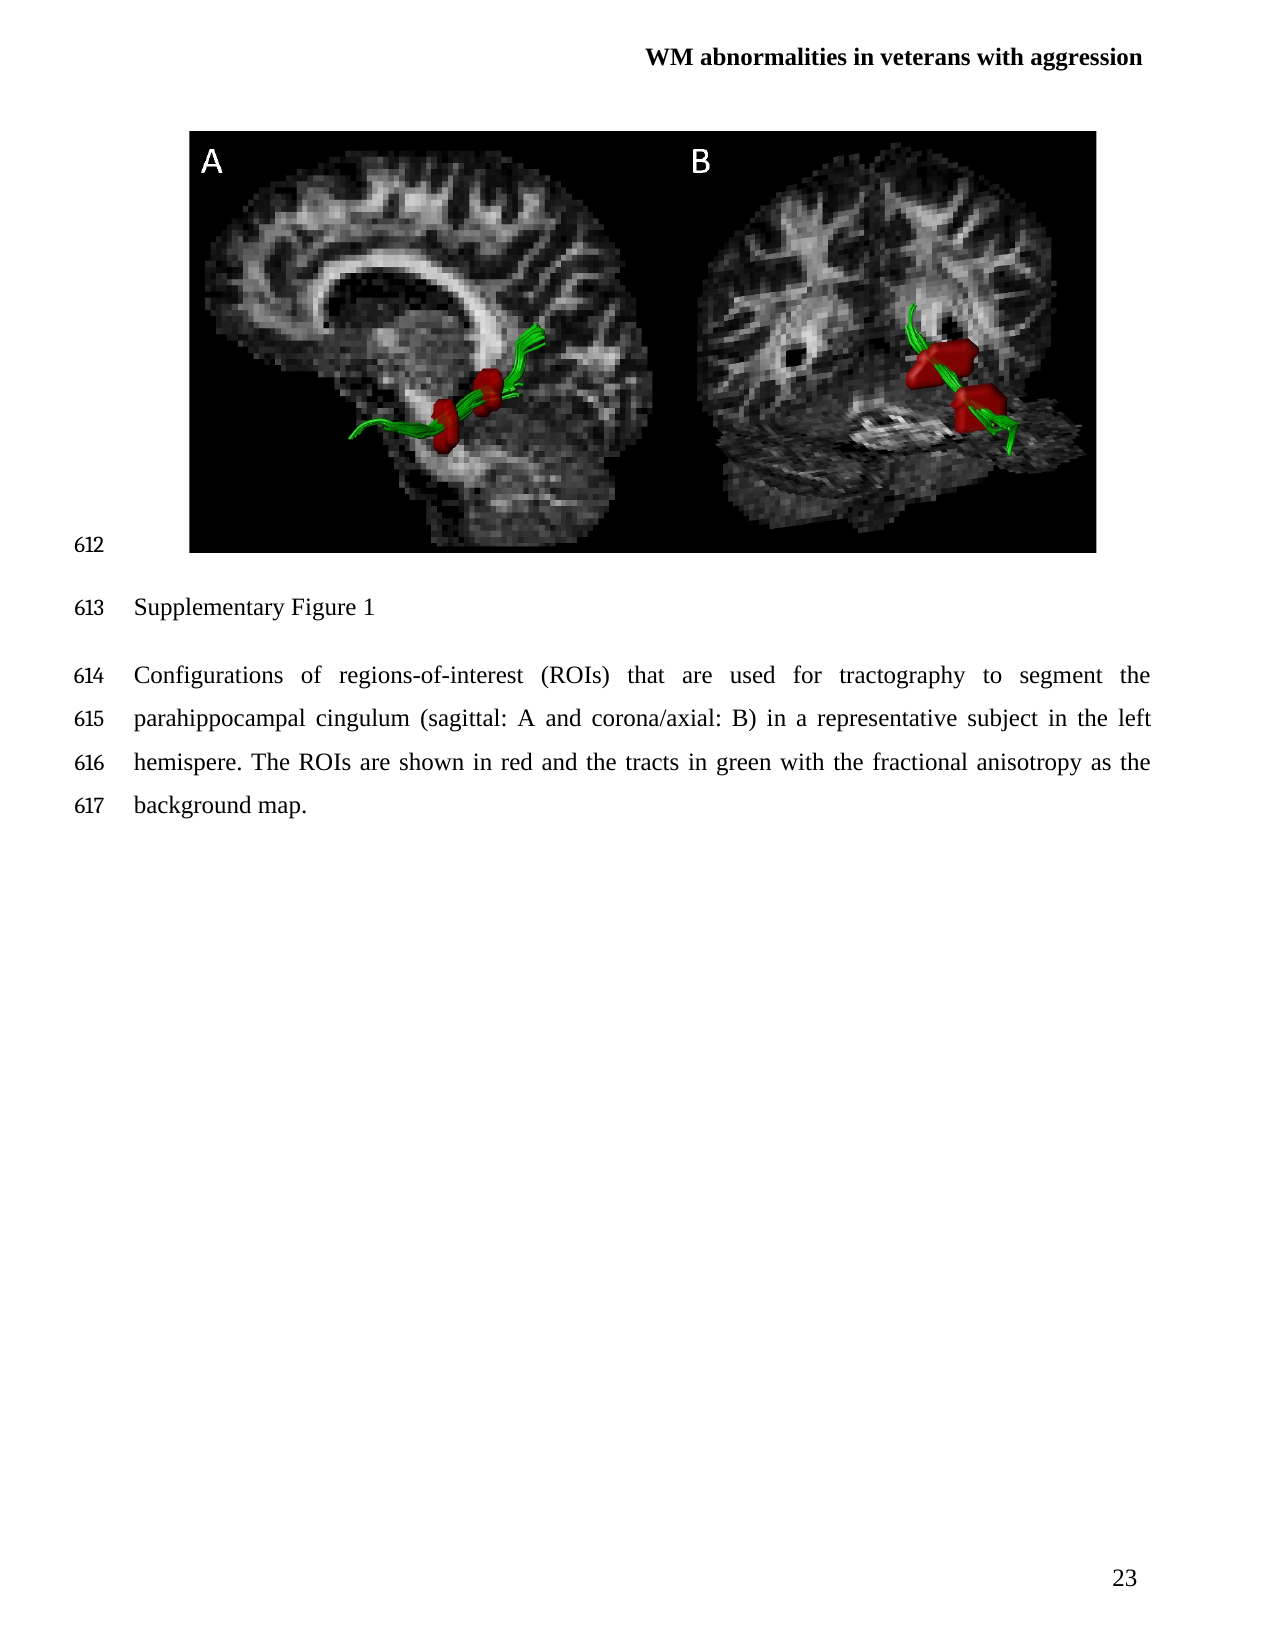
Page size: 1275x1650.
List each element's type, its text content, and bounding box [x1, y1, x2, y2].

text Configurations of regions-of-interest (ROIs) that are used for tractography to segment the parahippocampal cingulum (sagittal: A and corona/axial: B) in a representative subject in the left hemispere. The ROIs are shown in red and the tracts in green with the fractional anisotropy as the background map. [133, 660, 1152, 818]
text Supplementary Figure 1 [133, 592, 1152, 621]
picture [189, 131, 1097, 553]
